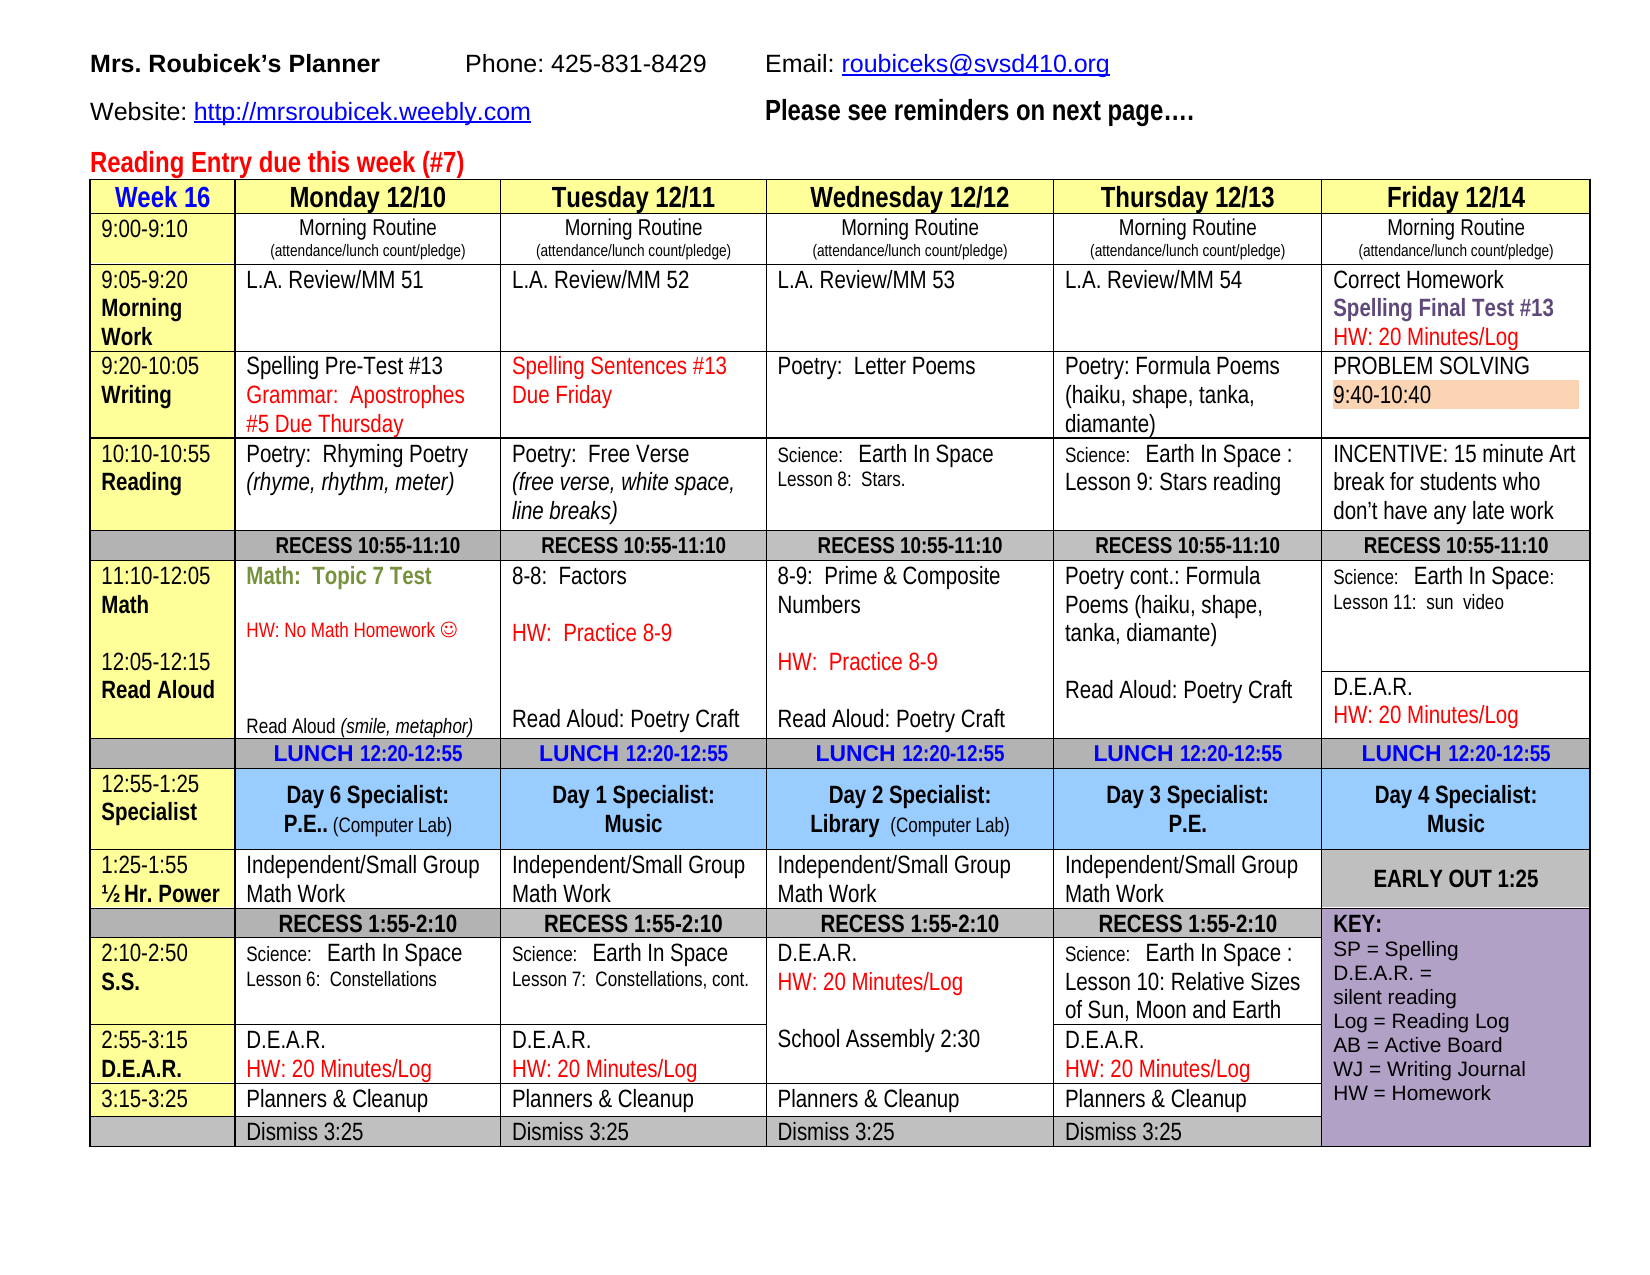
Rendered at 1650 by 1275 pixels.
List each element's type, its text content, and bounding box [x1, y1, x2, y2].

table_cell Independent/Small Group Math Work [1054, 850, 1321, 907]
table_cell RECESS 1:55-2:10 [501, 909, 766, 937]
table_cell Poetry: Rhyming Poetry (rhyme, rhythm, meter) [236, 439, 500, 530]
table_cell RECESS 10:55-11:10 [501, 531, 766, 560]
table_cell [91, 1117, 234, 1146]
table_cell LUNCH 12:20-12:55 [236, 739, 500, 768]
table_cell L.A. Review/MM 53 [767, 265, 1053, 351]
text Reading Entry due this week (#7) [90, 145, 1560, 179]
table_cell Day 1 Specialist: Music [501, 769, 766, 849]
table_cell 9:20-10:05 Writing [91, 352, 234, 437]
table_cell Morning Routine (attendance/lunch count/pledge) [767, 214, 1053, 263]
table_cell KEY: SP = Spelling D.E.A.R. = silent reading Log = Reading Log AB = Active Board WJ = Writing Journal HW = Homework [1322, 909, 1589, 1146]
table_cell Poetry: Free Verse (free verse, white space, line breaks) [501, 439, 766, 530]
table_cell RECESS 1:55-2:10 [767, 909, 1053, 937]
table_cell Dismiss 3:25 [767, 1117, 1053, 1146]
table_cell Science: Earth In Space : Lesson 10: Relative Sizes of Sun, Moon and Earth [1054, 938, 1321, 1024]
table_header Wednesday 12/12 [767, 180, 1053, 213]
table_cell LUNCH 12:20-12:55 [501, 739, 766, 768]
table_cell Science: Earth In Space : Lesson 9: Stars reading [1054, 439, 1321, 530]
table_header Tuesday 12/11 [501, 180, 766, 213]
table_cell 3:15-3:25 [91, 1084, 234, 1116]
table_cell [91, 909, 234, 937]
table_cell RECESS 10:55-11:10 [236, 531, 500, 560]
table_cell D.E.A.R. HW: 20 Minutes/Log [236, 1025, 500, 1082]
table_cell Day 4 Specialist: Music [1322, 769, 1589, 849]
table_cell Spelling Pre-Test #13 Grammar: Apostrophes #5 Due Thursday [236, 352, 500, 437]
table_cell Morning Routine (attendance/lunch count/pledge) [1322, 214, 1589, 263]
table_header Friday 12/14 [1322, 180, 1589, 213]
table_cell Day 2 Specialist: Library (Computer Lab) [767, 769, 1053, 849]
table_cell INCENTIVE: 15 minute Art break for students who don’t have any late work [1322, 439, 1589, 530]
table_cell 9:00-9:10 [91, 214, 234, 263]
table_header Monday 12/10 [236, 180, 500, 213]
table_cell L.A. Review/MM 52 [501, 265, 766, 351]
table_cell 8-9: Prime & Composite Numbers HW: Practice 8-9 Read Aloud: Poetry Craft [767, 561, 1053, 738]
table_cell Day 6 Specialist: P.E.. (Computer Lab) [236, 769, 500, 849]
table_cell Science: Earth In Space Lesson 6: Constellations [236, 938, 500, 1024]
table_cell LUNCH 12:20-12:55 [1322, 739, 1589, 768]
table_cell 2:55-3:15 D.E.A.R. [91, 1025, 234, 1082]
table_cell Planners & Cleanup [1054, 1084, 1321, 1116]
table_cell RECESS 1:55-2:10 [1054, 909, 1321, 937]
table_cell [91, 739, 234, 768]
table_cell Independent/Small Group Math Work [767, 850, 1053, 907]
table_cell Science: Earth In Space Lesson 8: Stars. [767, 439, 1053, 530]
table_cell Science: Earth In Space Lesson 7: Constellations, cont. [501, 938, 766, 1024]
table_cell Planners & Cleanup [236, 1084, 500, 1116]
table_cell Dismiss 3:25 [236, 1117, 500, 1146]
table_cell Poetry: Formula Poems (haiku, shape, tanka, diamante) [1054, 352, 1321, 437]
table_cell Independent/Small Group Math Work [501, 850, 766, 907]
table_cell L.A. Review/MM 51 [236, 265, 500, 351]
table_cell Science: Earth In Space: Lesson 11: sun video [1322, 561, 1589, 671]
table_cell L.A. Review/MM 54 [1054, 265, 1321, 351]
table_header Week 16 [91, 180, 234, 213]
table_cell 11:10-12:05 Math 12:05-12:15 Read Aloud [91, 561, 234, 738]
table_cell Poetry: Letter Poems [767, 352, 1053, 437]
table_cell 2:10-2:50 S.S. [91, 938, 234, 1024]
table_cell D.E.A.R. HW: 20 Minutes/Log [501, 1025, 766, 1082]
table_cell RECESS 10:55-11:10 [767, 531, 1053, 560]
table_cell Morning Routine (attendance/lunch count/pledge) [1054, 214, 1321, 263]
text Mrs. Roubicek’s Planner Phone: 425-831-8429 Email: roubiceks@svsd410.org [90, 49, 1560, 78]
table_cell D.E.A.R. HW: 20 Minutes/Log School Assembly 2:30 [767, 938, 1053, 1082]
table_cell D.E.A.R. HW: 20 Minutes/Log [1054, 1025, 1321, 1082]
table_cell 1:25-1:55 ½ Hr. Power [91, 850, 234, 907]
table_cell EARLY OUT 1:25 [1322, 850, 1589, 907]
table_cell [91, 531, 234, 560]
table_cell PROBLEM SOLVING 9:40-10:40 [1322, 352, 1589, 437]
table_cell Day 3 Specialist: P.E. [1054, 769, 1321, 849]
table_cell D.E.A.R. HW: 20 Minutes/Log [1322, 672, 1589, 738]
table_cell 8-8: Factors HW: Practice 8-9 Read Aloud: Poetry Craft [501, 561, 766, 738]
table_cell Morning Routine (attendance/lunch count/pledge) [501, 214, 766, 263]
table_cell 12:55-1:25 Specialist [91, 769, 234, 849]
table_cell RECESS 1:55-2:10 [236, 909, 500, 937]
table_cell Math: Topic 7 Test HW: No Math Homework Read Aloud (smile, metaphor) [236, 561, 500, 738]
table_cell Dismiss 3:25 [501, 1117, 766, 1146]
table_cell Spelling Sentences #13 Due Friday [501, 352, 766, 437]
table_cell Independent/Small Group Math Work [236, 850, 500, 907]
table_cell RECESS 10:55-11:10 [1322, 531, 1589, 560]
text Website: http://mrsroubicek.weebly.com Please see reminders on next page…. [90, 93, 1560, 126]
table_cell LUNCH 12:20-12:55 [1054, 739, 1321, 768]
table_cell Dismiss 3:25 [1054, 1117, 1321, 1146]
table_cell LUNCH 12:20-12:55 [767, 739, 1053, 768]
table_cell Correct Homework Spelling Final Test #13 HW: 20 Minutes/Log [1322, 265, 1589, 351]
table_cell Planners & Cleanup [501, 1084, 766, 1116]
table_cell Morning Routine (attendance/lunch count/pledge) [236, 214, 500, 263]
table_cell Planners & Cleanup [767, 1084, 1053, 1116]
table_cell Poetry cont.: Formula Poems (haiku, shape, tanka, diamante) Read Aloud: Poetry Craft [1054, 561, 1321, 738]
table_cell 10:10-10:55 Reading [91, 439, 234, 530]
table_cell RECESS 10:55-11:10 [1054, 531, 1321, 560]
table_header Thursday 12/13 [1054, 180, 1321, 213]
table_cell 9:05-9:20 Morning Work [91, 265, 234, 351]
